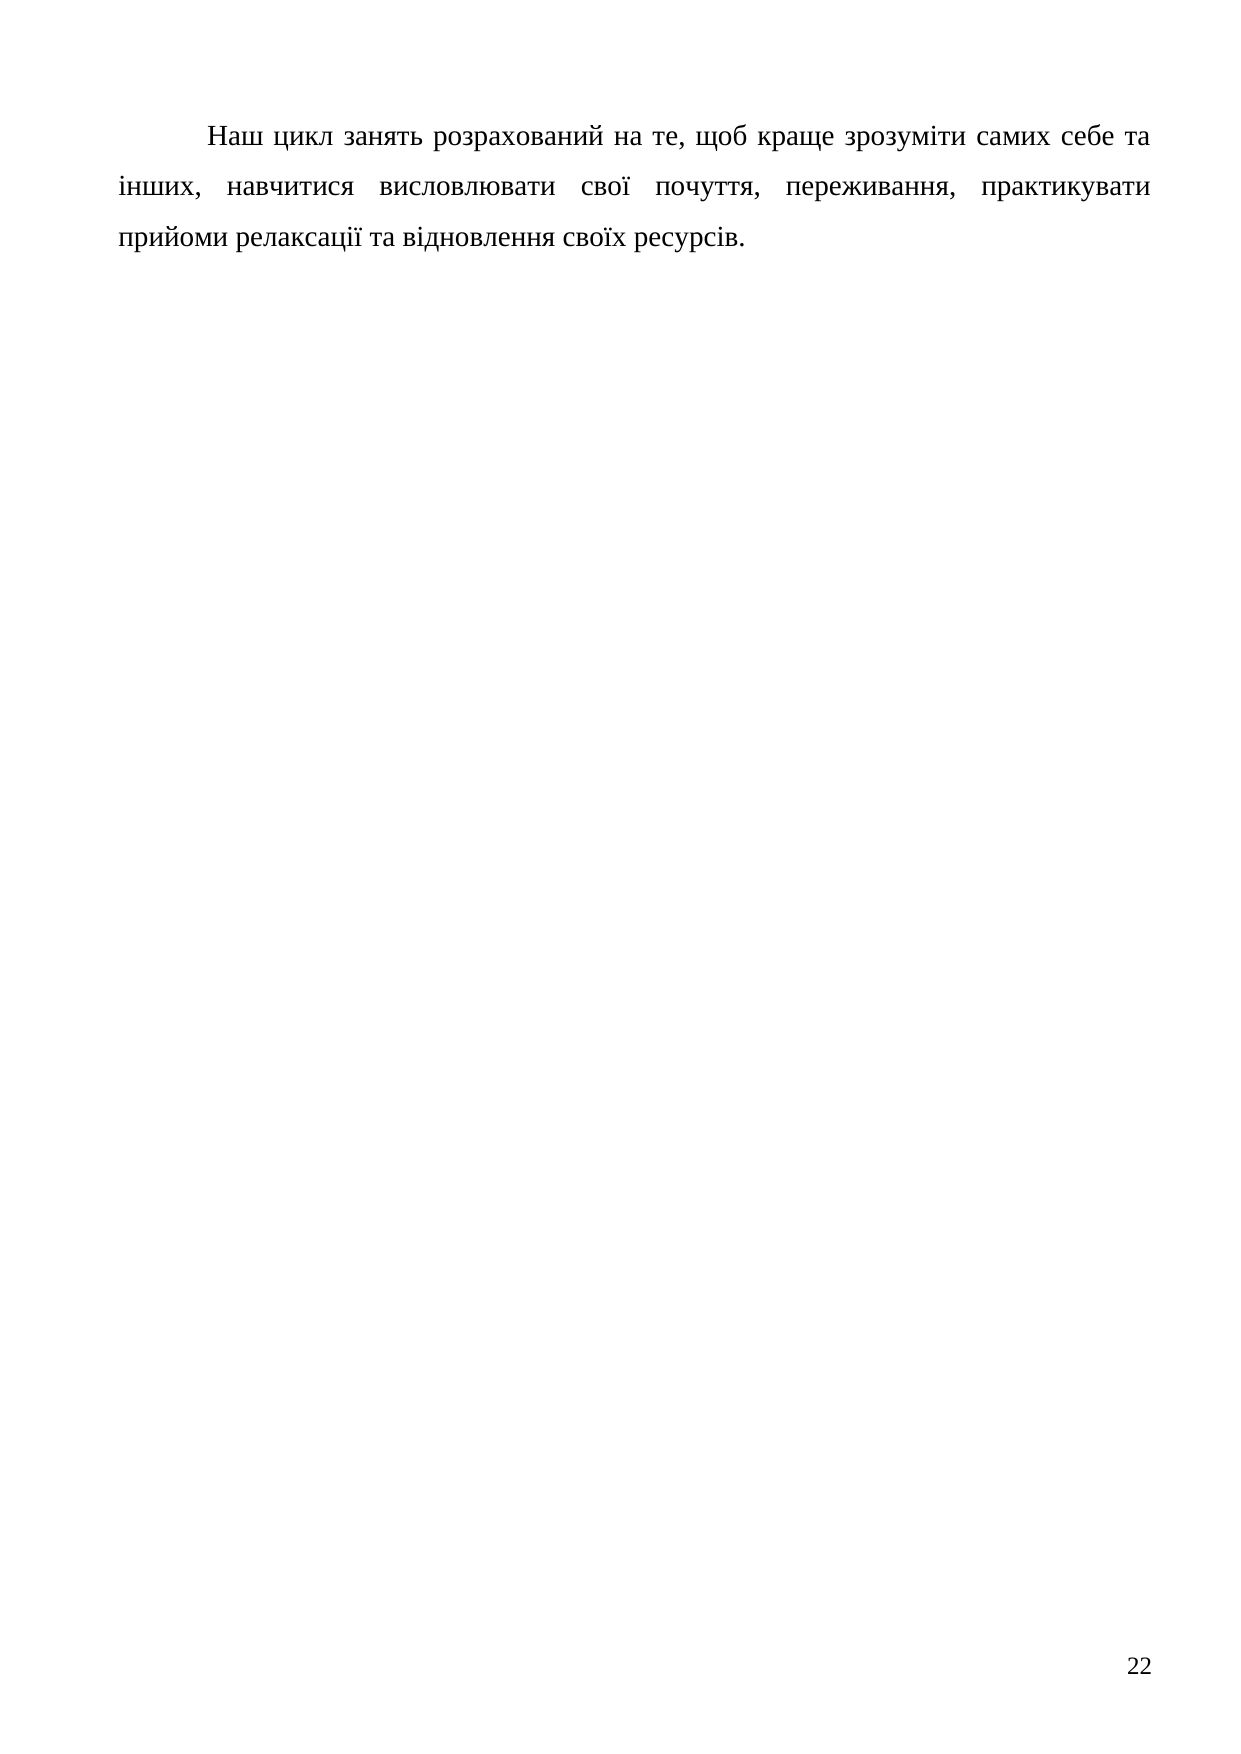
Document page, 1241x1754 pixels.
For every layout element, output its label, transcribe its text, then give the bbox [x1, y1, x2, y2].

text Наш цикл занять розрахований на те, щоб краще зрозуміти самих себе та інших, навчитися висловлювати свої почуття, переживання, практикувати прийоми релаксації та відновлення своїх ресурсів. [118, 118, 1152, 252]
